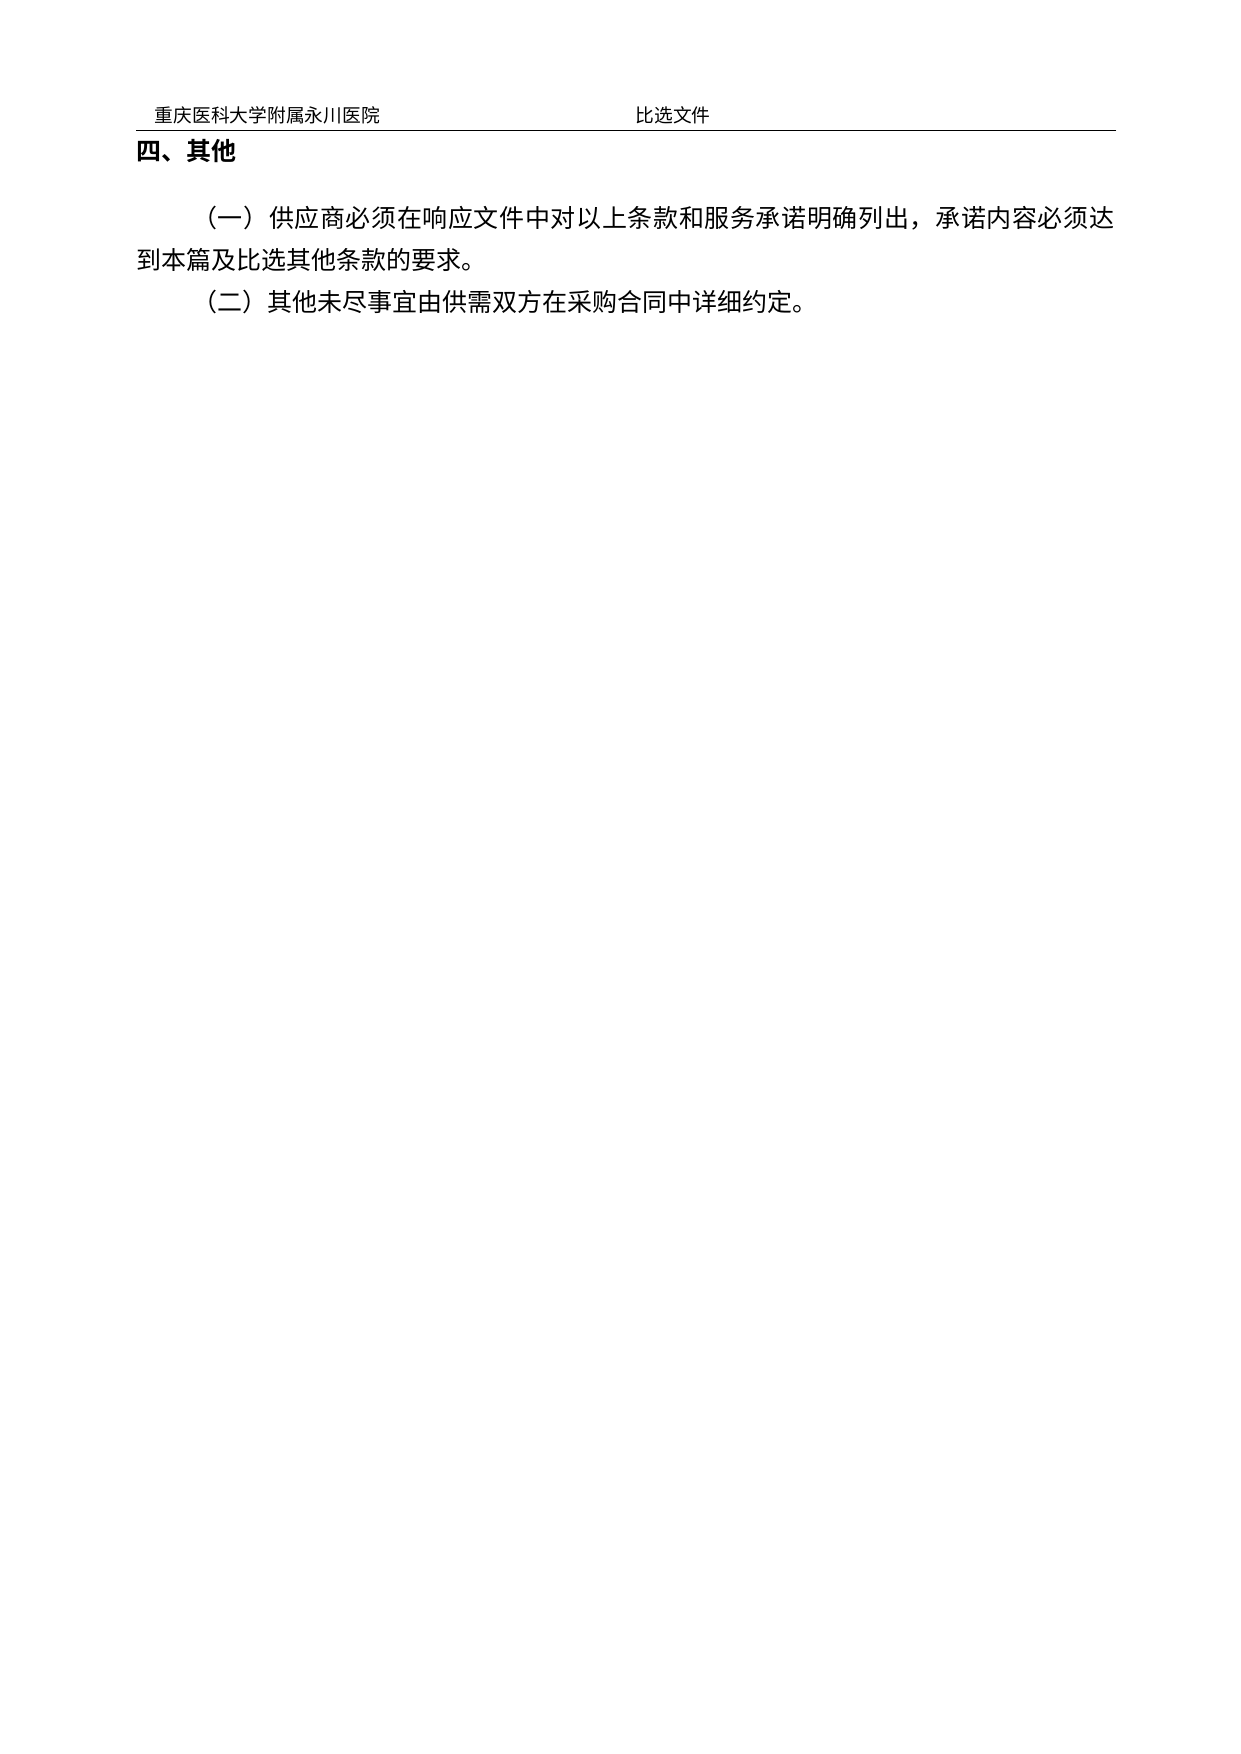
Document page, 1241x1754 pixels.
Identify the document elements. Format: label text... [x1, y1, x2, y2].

subtitle 四、其他 [136, 131, 1116, 167]
text （一）供应商必须在响应文件中对以上条款和服务承诺明确列出，承诺内容必须达到本篇及比选其他条款的要求。 [136, 194, 1116, 278]
text （二）其他未尽事宜由供需双方在采购合同中详细约定。 [136, 278, 1116, 319]
